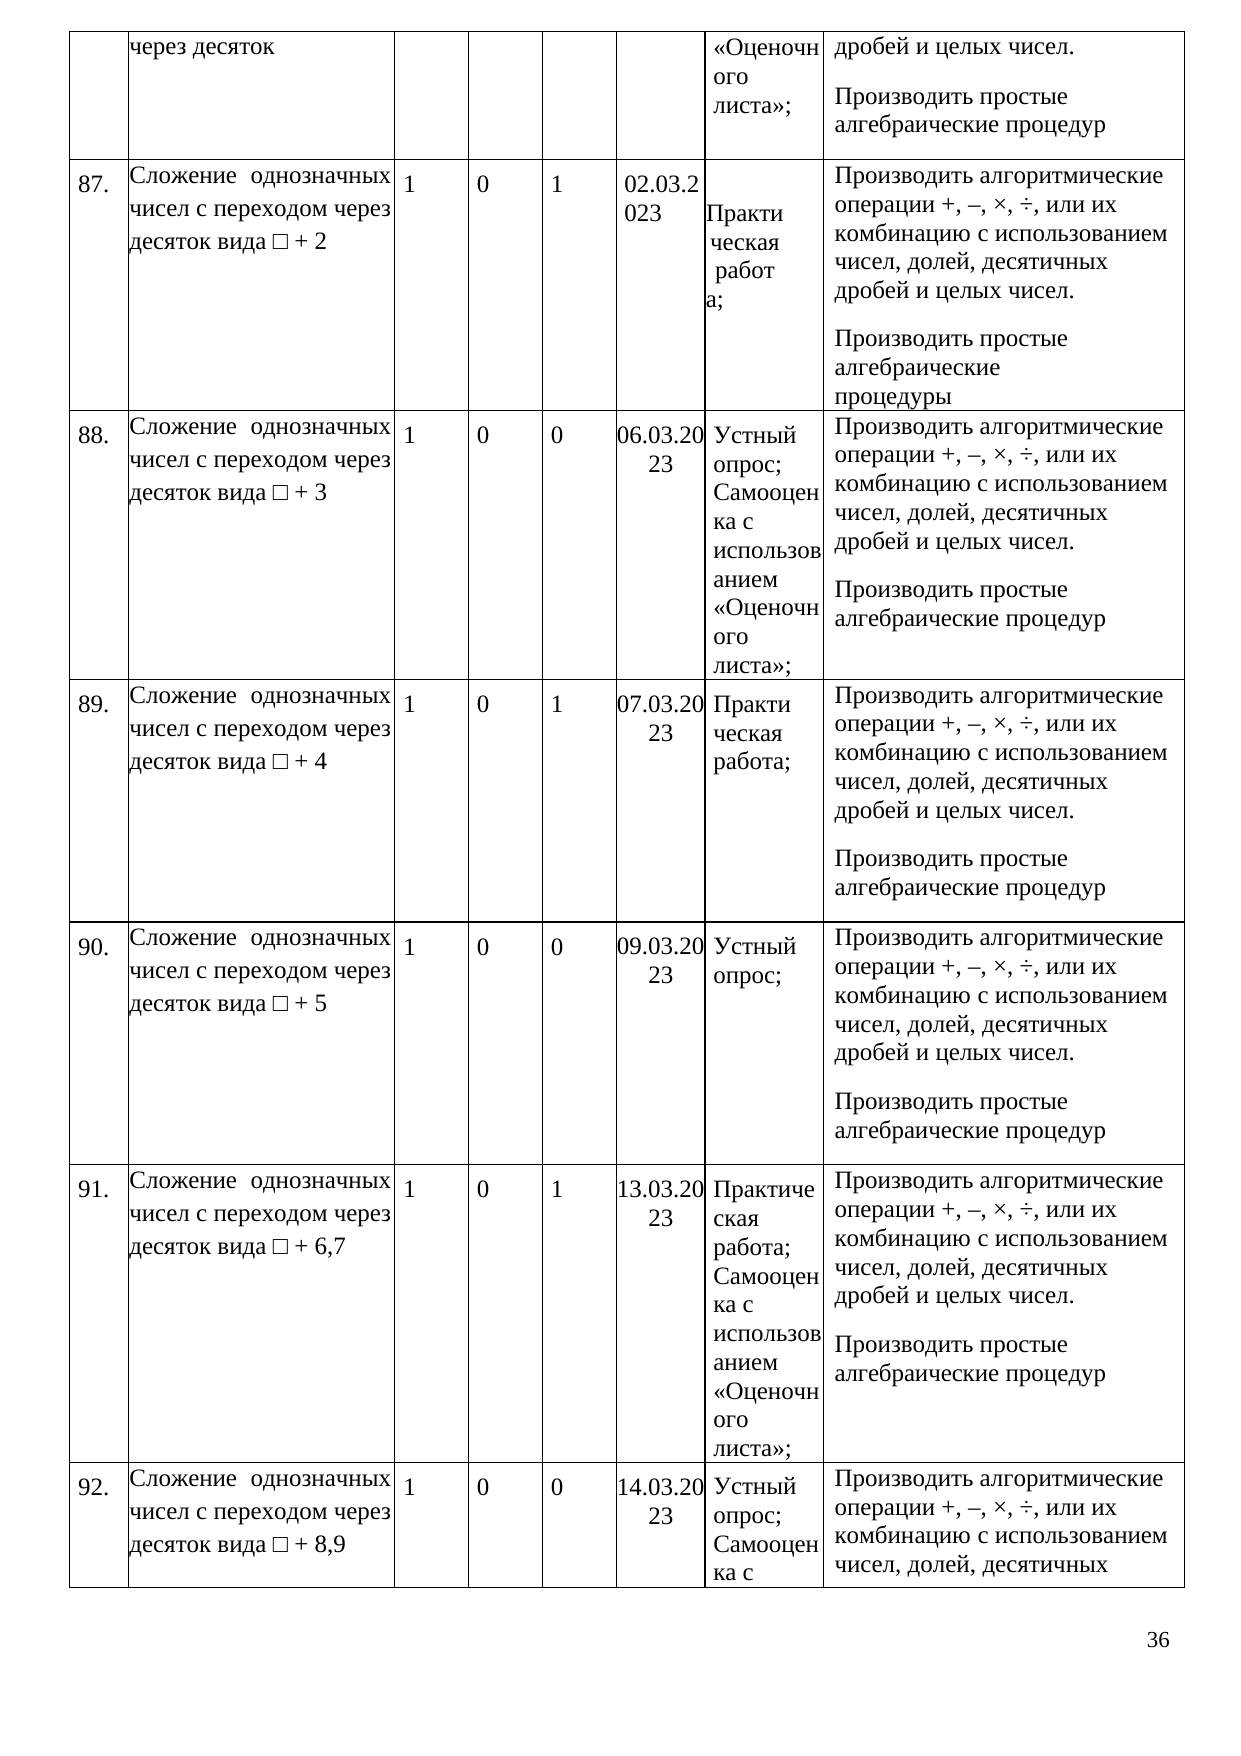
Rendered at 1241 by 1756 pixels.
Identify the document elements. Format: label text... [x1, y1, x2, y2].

table_cell 0 [469, 1463, 542, 1587]
table_cell Сложение однозначных чисел с переходом через десяток вида □ + 8,9 [129, 1463, 394, 1587]
table_cell 06.03.20 23 [617, 411, 704, 679]
table_cell Сложение однозначных чисел с переходом через десяток вида □ + 2 [129, 160, 394, 410]
table_cell 1 [395, 411, 468, 679]
table_header [543, 32, 616, 159]
table_cell Производить алгоритмические операции +, –, ×, ÷, или их комбинацию с использованием чисел, долей, десятичных [824, 1463, 1184, 1587]
table_cell 1 [543, 680, 616, 921]
table_cell 14.03.20 23 [617, 1463, 704, 1587]
table_header [469, 32, 542, 159]
table_cell Сложение однозначных чисел с переходом через десяток вида □ + 3 [129, 411, 394, 679]
table_cell 0 [469, 411, 542, 679]
table_cell 0 [469, 1165, 542, 1462]
table_cell 88. [70, 411, 128, 679]
table_cell 1 [395, 1165, 468, 1462]
table_cell Устный опрос; Самооцен ка с использов анием «Оценочн ого листа»; [706, 411, 823, 679]
table_cell 0 [543, 923, 616, 1164]
table_cell 90. [70, 923, 128, 1164]
table_cell Производить алгоритмические операции +, –, ×, ÷, или их комбинацию с использованием чисел, долей, десятичных дробей и целых чисел. Производить простые алгебраические процедуры [824, 160, 1184, 410]
table_cell 92. [70, 1463, 128, 1587]
table_cell 1 [395, 1463, 468, 1587]
table_cell 07.03.20 23 [617, 680, 704, 921]
table_cell 0 [543, 1463, 616, 1587]
table_cell 1 [395, 923, 468, 1164]
table_cell Практи ческая работ а; [706, 160, 823, 410]
table_header [395, 32, 468, 159]
table_cell 0 [543, 411, 616, 679]
table_cell 1 [543, 1165, 616, 1462]
table_cell 1 [395, 160, 468, 410]
table_cell 1 [543, 160, 616, 410]
table_header дробей и целых чисел. Производить простые алгебраические процедур [824, 32, 1184, 159]
table_cell Практиче ская работа; Самооцен ка с использов анием «Оценочн ого листа»; [706, 1165, 823, 1462]
table_cell 0 [469, 680, 542, 921]
table_cell 09.03.20 23 [617, 923, 704, 1164]
table_cell 02.03.2 023 [617, 160, 704, 410]
table_cell Устный опрос; [706, 923, 823, 1164]
table_cell Практи ческая работа; [706, 680, 823, 921]
table_cell Сложение однозначных чисел с переходом через десяток вида □ + 5 [129, 923, 394, 1164]
table_header [617, 32, 704, 159]
table_cell 0 [469, 160, 542, 410]
table_cell 0 [469, 923, 542, 1164]
table_cell 13.03.20 23 [617, 1165, 704, 1462]
table_cell 89. [70, 680, 128, 921]
table_cell 87. [70, 160, 128, 410]
table_cell 91. [70, 1165, 128, 1462]
table_header «Оценочн ого листа»; [706, 32, 823, 159]
table_cell Сложение однозначных чисел с переходом через десяток вида □ + 6,7 [129, 1165, 394, 1462]
table_cell Устный опрос; Самооцен ка с [706, 1463, 823, 1587]
table_header [70, 32, 128, 159]
table_header через десяток [129, 32, 394, 159]
table_cell 1 [395, 680, 468, 921]
table_cell Сложение однозначных чисел с переходом через десяток вида □ + 4 [129, 680, 394, 921]
